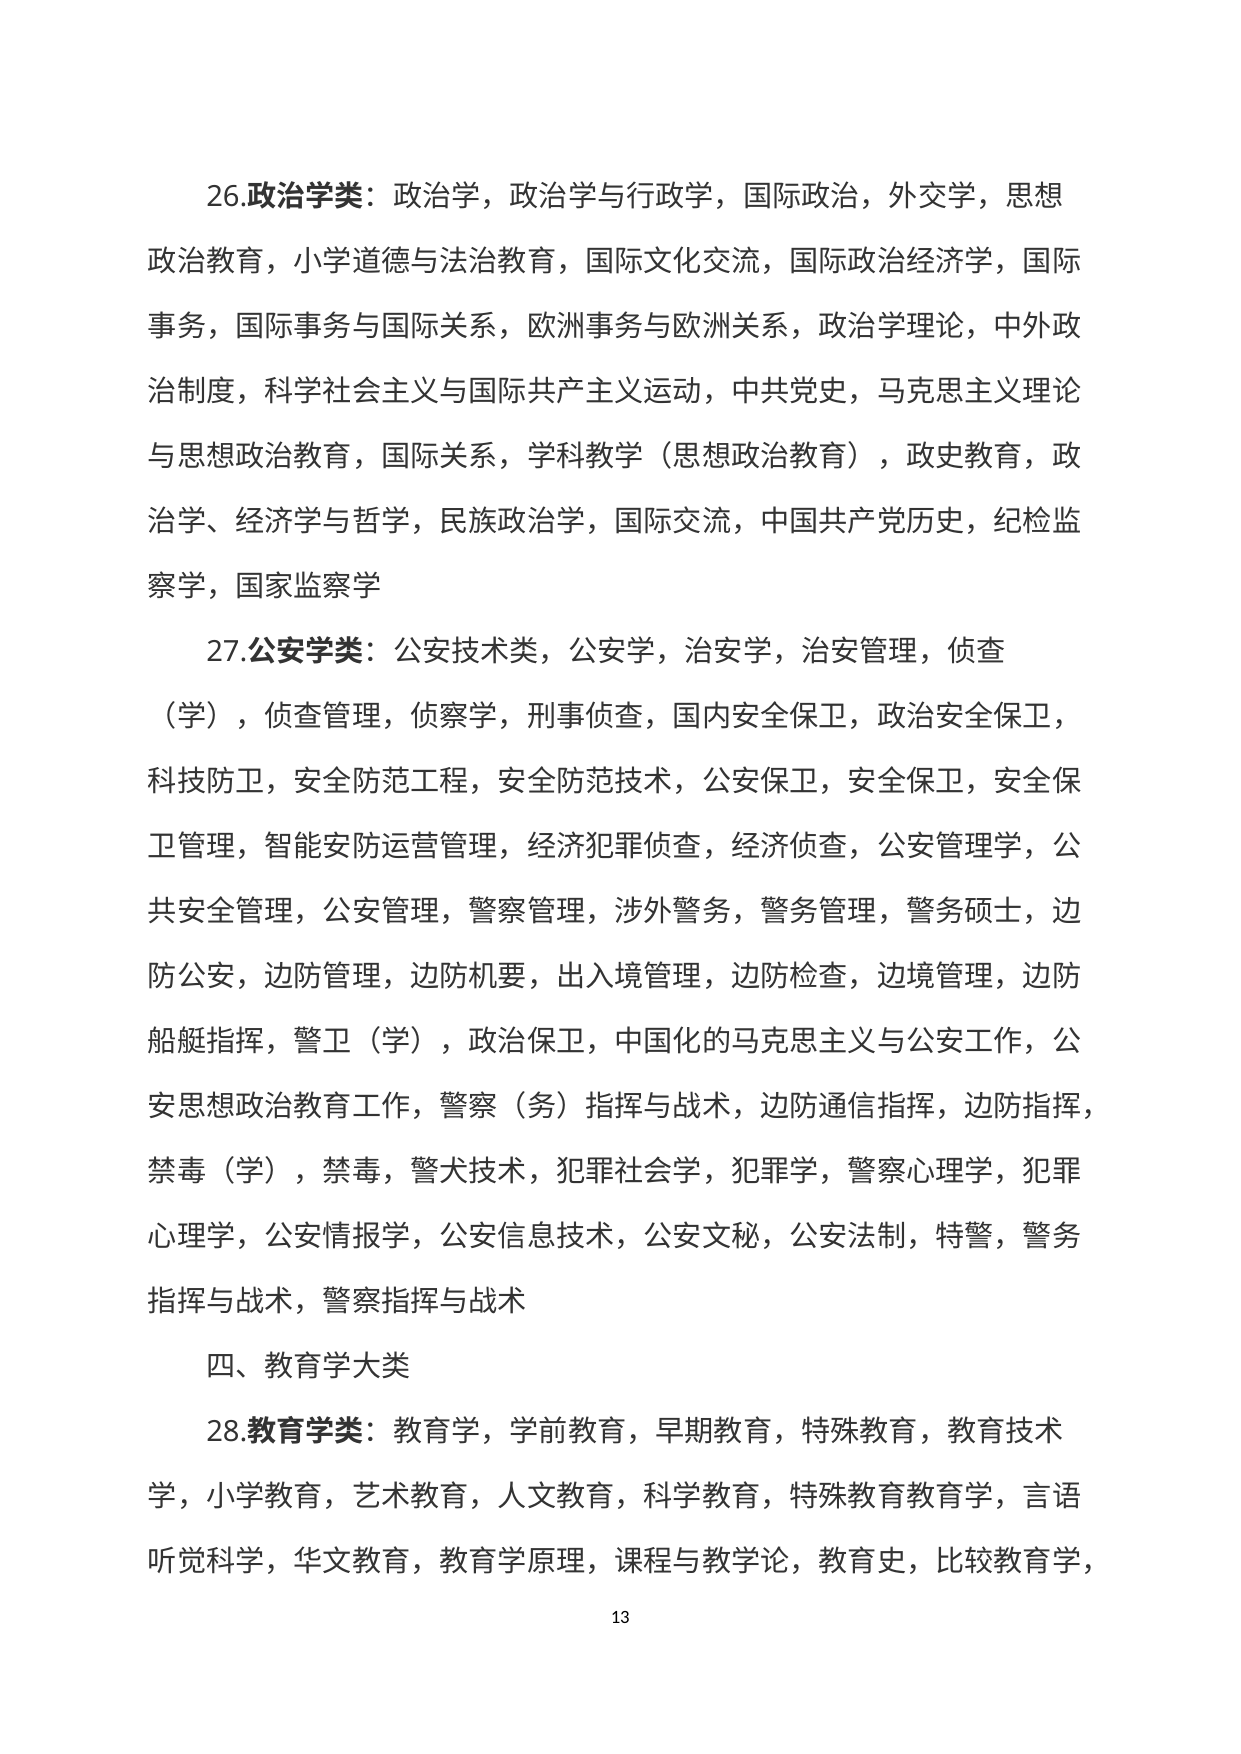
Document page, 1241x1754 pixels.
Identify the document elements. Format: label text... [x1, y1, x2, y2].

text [148, 1396, 1093, 1591]
text 27.公安学类：公安技术类，公安学，治安学，治安管理，侦查（学），侦查管理，侦察学，刑事侦查，国内安全保卫，政治安全保卫，科技防卫，安全防范工程，安全防范技术，公安保卫，安全保卫，安全保卫管理，智能安防运营管理，经济犯罪侦查，经济侦查，公安管理学，公共安全管理，公安管理，警察管理，涉外警务，警务管理，警务硕士，边防公安，边防管理，边防机要，出入境管理，边防检查，边境管理，边防船艇指挥，警卫（学），政治保卫，中国化的马克思主义与公安工作，公安思想政治教育工作，警察（务）指挥与战术，边防通信指挥，边防指挥，禁毒（学），禁毒，警犬技术，犯罪社会学，犯罪学，警察心理学，犯罪心理学，公安情报学，公安信息技术，公安文秘，公安法制，特警，警务指挥与战术，警察指挥与战术 [148, 616, 1093, 1331]
text 26.政治学类：政治学，政治学与行政学，国际政治，外交学，思想政治教育，小学道德与法治教育，国际文化交流，国际政治经济学，国际事务，国际事务与国际关系，欧洲事务与欧洲关系，政治学理论，中外政治制度，科学社会主义与国际共产主义运动，中共党史，马克思主义理论与思想政治教育，国际关系，学科教学（思想政治教育），政史教育，政治学、经济学与哲学，民族政治学，国际交流，中国共产党历史，纪检监察学，国家监察学 [148, 161, 1093, 616]
text 四、教育学大类 [148, 1331, 1093, 1396]
